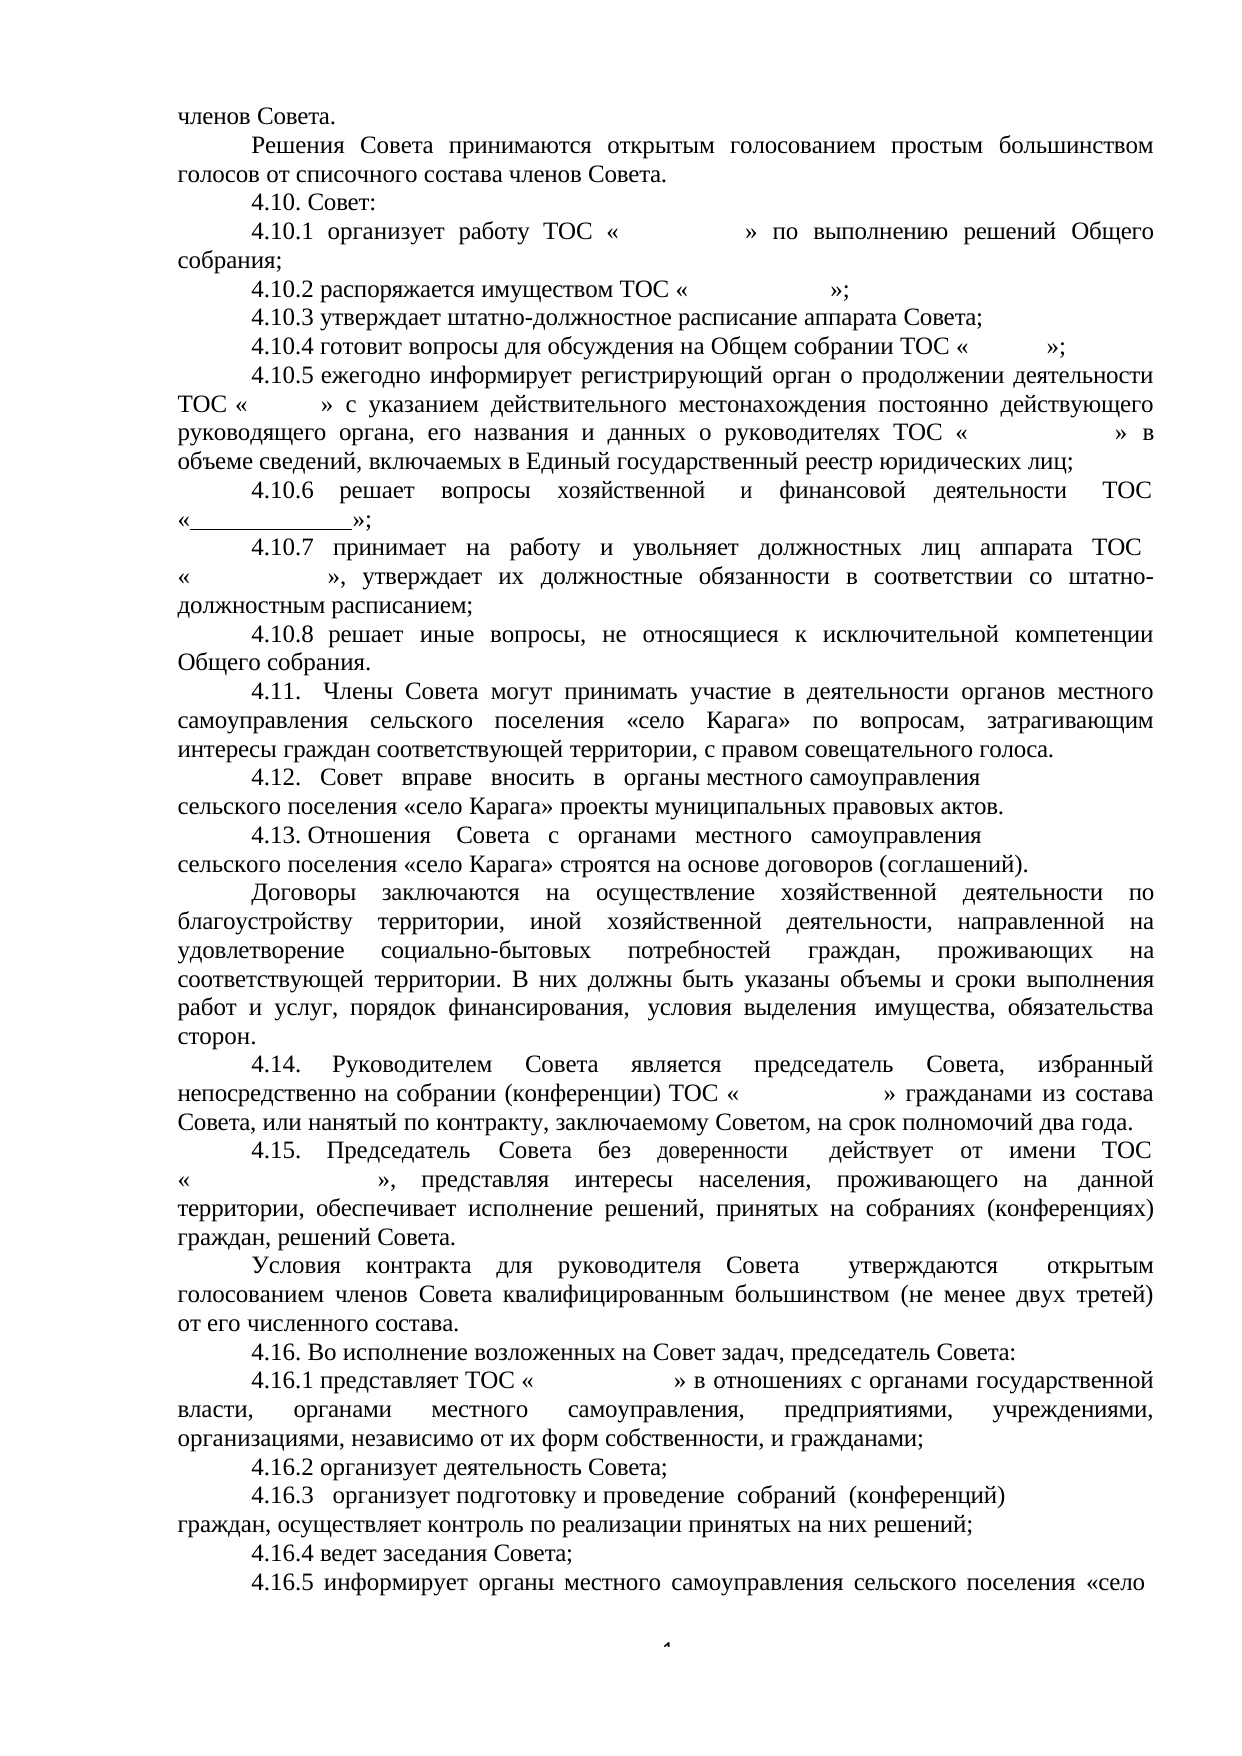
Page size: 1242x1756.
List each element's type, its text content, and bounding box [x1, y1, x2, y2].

text Условия контракта для руководителя Совета утверждаются открытым голосованием членов Совета квалифицированным большинством (не менее двух третей) от его численного состава. [177, 1251, 1154, 1337]
list Руководителем Совета является председатель Совета, избранный непосредственно на собрании (конференции) ТОС « » гражданами из состава Совета, или нанятый по контракту, заключаемому Советом, на срок полномочий два года. [177, 1050, 1154, 1136]
text Договоры заключаются на осуществление хозяйственной деятельности по благоустройству территории, иной хозяйственной деятельности, направленной на удовлетворение социально-бытовых потребностей граждан, проживающих на соответствующей территории. В них должны быть указаны объемы и сроки выполнения работ и услуг, порядок финансирования, условия выделения имущества, обязательства сторон. [177, 877, 1154, 1050]
list организует работу ТОС « » по выполнению решений Общего собрания; [177, 216, 1154, 274]
text « »; [177, 504, 1164, 532]
list Отношения Совета с органами местного самоуправления сельского поселения «село Карага» строятся на основе договоров (соглашений). [177, 820, 1032, 877]
list решает иные вопросы, не относящиеся к исключительной компетенции Общего собрания. [177, 619, 1153, 676]
list представляет ТОС « » в отношениях с органами государственной власти, органами местного самоуправления, предприятиями, учреждениями, организациями, независимо от их форм собственности, и гражданами; [177, 1366, 1154, 1452]
list Совет: [251, 187, 1164, 216]
text « », представляя интересы населения, проживающего на данной территории, обеспечивает исполнение решений, принятых на собраниях (конференциях) граждан, решений Совета. [177, 1164, 1154, 1251]
list Во исполнение возложенных на Совет задач, председатель Совета: [251, 1337, 1164, 1366]
text членов Совета. [177, 101, 1164, 130]
list Члены Совета могут принимать участие в деятельности органов местного самоуправления сельского поселения «село Карага» по вопросам, затрагивающим интересы граждан соответствующей территории, с правом совещательного голоса. [177, 676, 1154, 762]
text Решения Совета принимаются открытым голосованием простым большинством голосов от списочного состава членов Совета. [177, 130, 1154, 187]
list организует подготовку и проведение собраний (конференций) граждан, осуществляет контроль по реализации принятых на них решений; [177, 1481, 1007, 1538]
text « », утверждает их должностные обязанности в соответствии со штатно- должностным расписанием; [177, 561, 1154, 619]
list ведет заседания Совета; [251, 1538, 1164, 1567]
list организует деятельность Совета; [251, 1452, 1164, 1481]
list принимает на работу и увольняет должностных лиц аппарата ТОС [251, 532, 1164, 561]
list готовит вопросы для обсуждения на Общем собрании ТОС « »; [251, 331, 1164, 360]
list распоряжается имуществом ТОС « »; [251, 274, 1164, 302]
list ежегодно информирует регистрирующий орган о продолжении деятельности ТОС « » с указанием действительного местонахождения постоянно действующего руководящего органа, его названия и данных о руководителях ТОС « » в объеме сведений, включаемых в Единый государственный реестр юридических лиц; [177, 360, 1154, 475]
list Председатель Совета без доверенности действует от имени ТОС [251, 1136, 1164, 1164]
list утверждает штатно-должностное расписание аппарата Совета; [251, 302, 1164, 331]
list Совет вправе вносить в органы местного самоуправления сельского поселения «село Карага» проекты муниципальных правовых актов. [177, 762, 1007, 820]
list информирует органы местного самоуправления сельского поселения «село [251, 1567, 1164, 1596]
list решает вопросы хозяйственной и финансовой деятельности ТОС [251, 475, 1164, 504]
